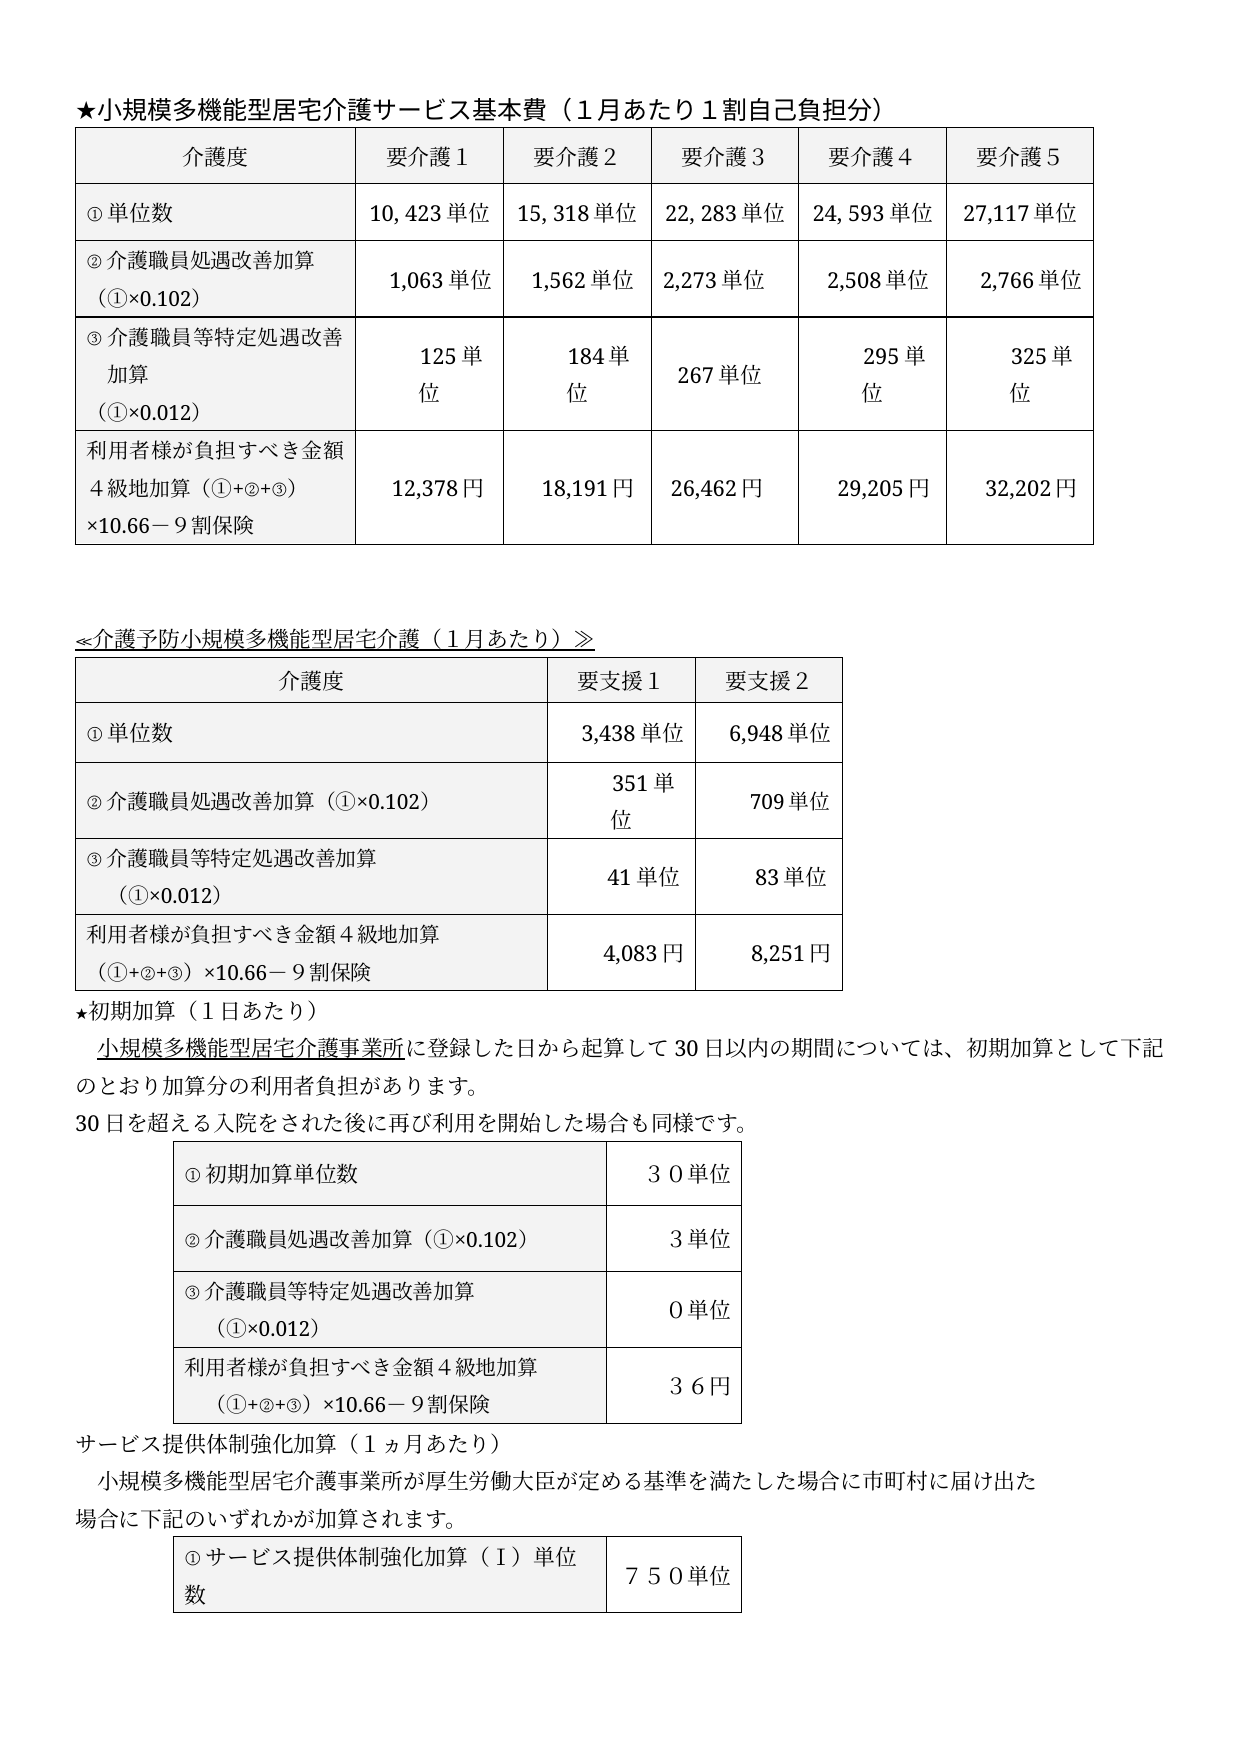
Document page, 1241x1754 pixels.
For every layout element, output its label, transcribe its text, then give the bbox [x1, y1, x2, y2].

table_cell 709単位 [696, 763, 842, 838]
table_cell ①単位数 [76, 703, 547, 762]
table_cell 2,273単位 [652, 241, 798, 316]
table_header 要支援２ [696, 658, 842, 702]
table_header 介護度 [76, 658, 547, 702]
table_cell ②介護職員処遇改善加算（①×0.102） [174, 1206, 606, 1271]
table_cell ③介護職員等特定処遇改善加算 （①×0.012） [76, 839, 547, 914]
table_cell 32,202円 [947, 431, 1093, 543]
text 場合に下記のいずれかが加算されます。 [75, 1499, 1165, 1536]
table_cell 利用者様が負担すべき金額４級地加算 （①+②+③）×10.66－９割保険 [174, 1348, 606, 1423]
table_cell 8,251円 [696, 915, 842, 990]
table_cell ②介護職員処遇改善加算（①×0.102） [76, 763, 547, 838]
text サービス提供体制強化加算（１ヵ月あたり） [75, 1424, 1165, 1461]
table_cell ③介護職員等特定処遇改善加算 （①×0.012） [174, 1272, 606, 1347]
table_cell 351単位 [548, 763, 695, 838]
table_cell 利用者様が負担すべき金額４級地加算 （①+②+③）×10.66－９割保険 [76, 915, 547, 990]
table_cell 27,117単位 [947, 184, 1093, 240]
table_header 介護度 [76, 128, 355, 183]
table_cell ①単位数 [76, 184, 355, 240]
table_header 要介護１ [356, 128, 503, 183]
table_cell 267単位 [652, 318, 798, 430]
table_cell 1,562単位 [504, 241, 651, 316]
table_cell 325単位 [947, 318, 1093, 430]
table_cell 3,438単位 [548, 703, 695, 762]
table_header ３０単位 [607, 1142, 741, 1205]
table_header 要支援１ [548, 658, 695, 702]
table_cell 1,063単位 [356, 241, 503, 316]
table_cell 295単位 [799, 318, 946, 430]
table_cell 10, 423単位 [356, 184, 503, 240]
table_cell 12,378円 [356, 431, 503, 543]
table_cell 4,083円 [548, 915, 695, 990]
table_cell ３単位 [607, 1206, 741, 1271]
table_cell 22, 283単位 [652, 184, 798, 240]
table_header ７５０単位 [607, 1537, 741, 1612]
table_cell 6,948単位 [696, 703, 842, 762]
table_cell ３６円 [607, 1348, 741, 1423]
table_cell 15, 318単位 [504, 184, 651, 240]
text ≪介護予防小規模多機能型居宅介護（１月あたり）≫ [75, 619, 1165, 657]
text ★小規模多機能型居宅介護サービス基本費（１月あたり１割自己負担分） [75, 89, 1165, 127]
table_cell 24, 593単位 [799, 184, 946, 240]
text 30日を超える入院をされた後に再び利用を開始した場合も同様です。 [75, 1103, 1165, 1141]
table_cell 18,191円 [504, 431, 651, 543]
table_header 要介護５ [947, 128, 1093, 183]
table_header 要介護２ [504, 128, 651, 183]
table_header ①サービス提供体制強化加算（Ⅰ）単位数 [174, 1537, 606, 1612]
text 小規模多機能型居宅介護事業所が厚生労働大臣が定める基準を満たした場合に市町村に届け出た [75, 1461, 1165, 1499]
table_cell 2,508単位 [799, 241, 946, 316]
table_cell ０単位 [607, 1272, 741, 1347]
table_cell 2,766単位 [947, 241, 1093, 316]
table_cell ③介護職員等特定処遇改善加算 （①×0.012） [76, 318, 355, 430]
table_cell 29,205円 [799, 431, 946, 543]
table_cell 83単位 [696, 839, 842, 914]
table_cell 125単位 [356, 318, 503, 430]
table_header 要介護３ [652, 128, 798, 183]
table_cell 184単位 [504, 318, 651, 430]
table_header 要介護４ [799, 128, 946, 183]
table_cell 26,462円 [652, 431, 798, 543]
table_cell 利用者様が負担すべき金額４級地加算（①+②+③） ×10.66－９割保険 [76, 431, 355, 543]
table_cell 41単位 [548, 839, 695, 914]
table_header ①初期加算単位数 [174, 1142, 606, 1205]
text 小規模多機能型居宅介護事業所に登録した日から起算して30日以内の期間については、初期加算として下記のとおり加算分の利用者負担があります。 [75, 1028, 1165, 1103]
table_cell ②介護職員処遇改善加算 （①×0.102） [76, 241, 355, 316]
text ★初期加算（１日あたり） [75, 991, 1165, 1028]
